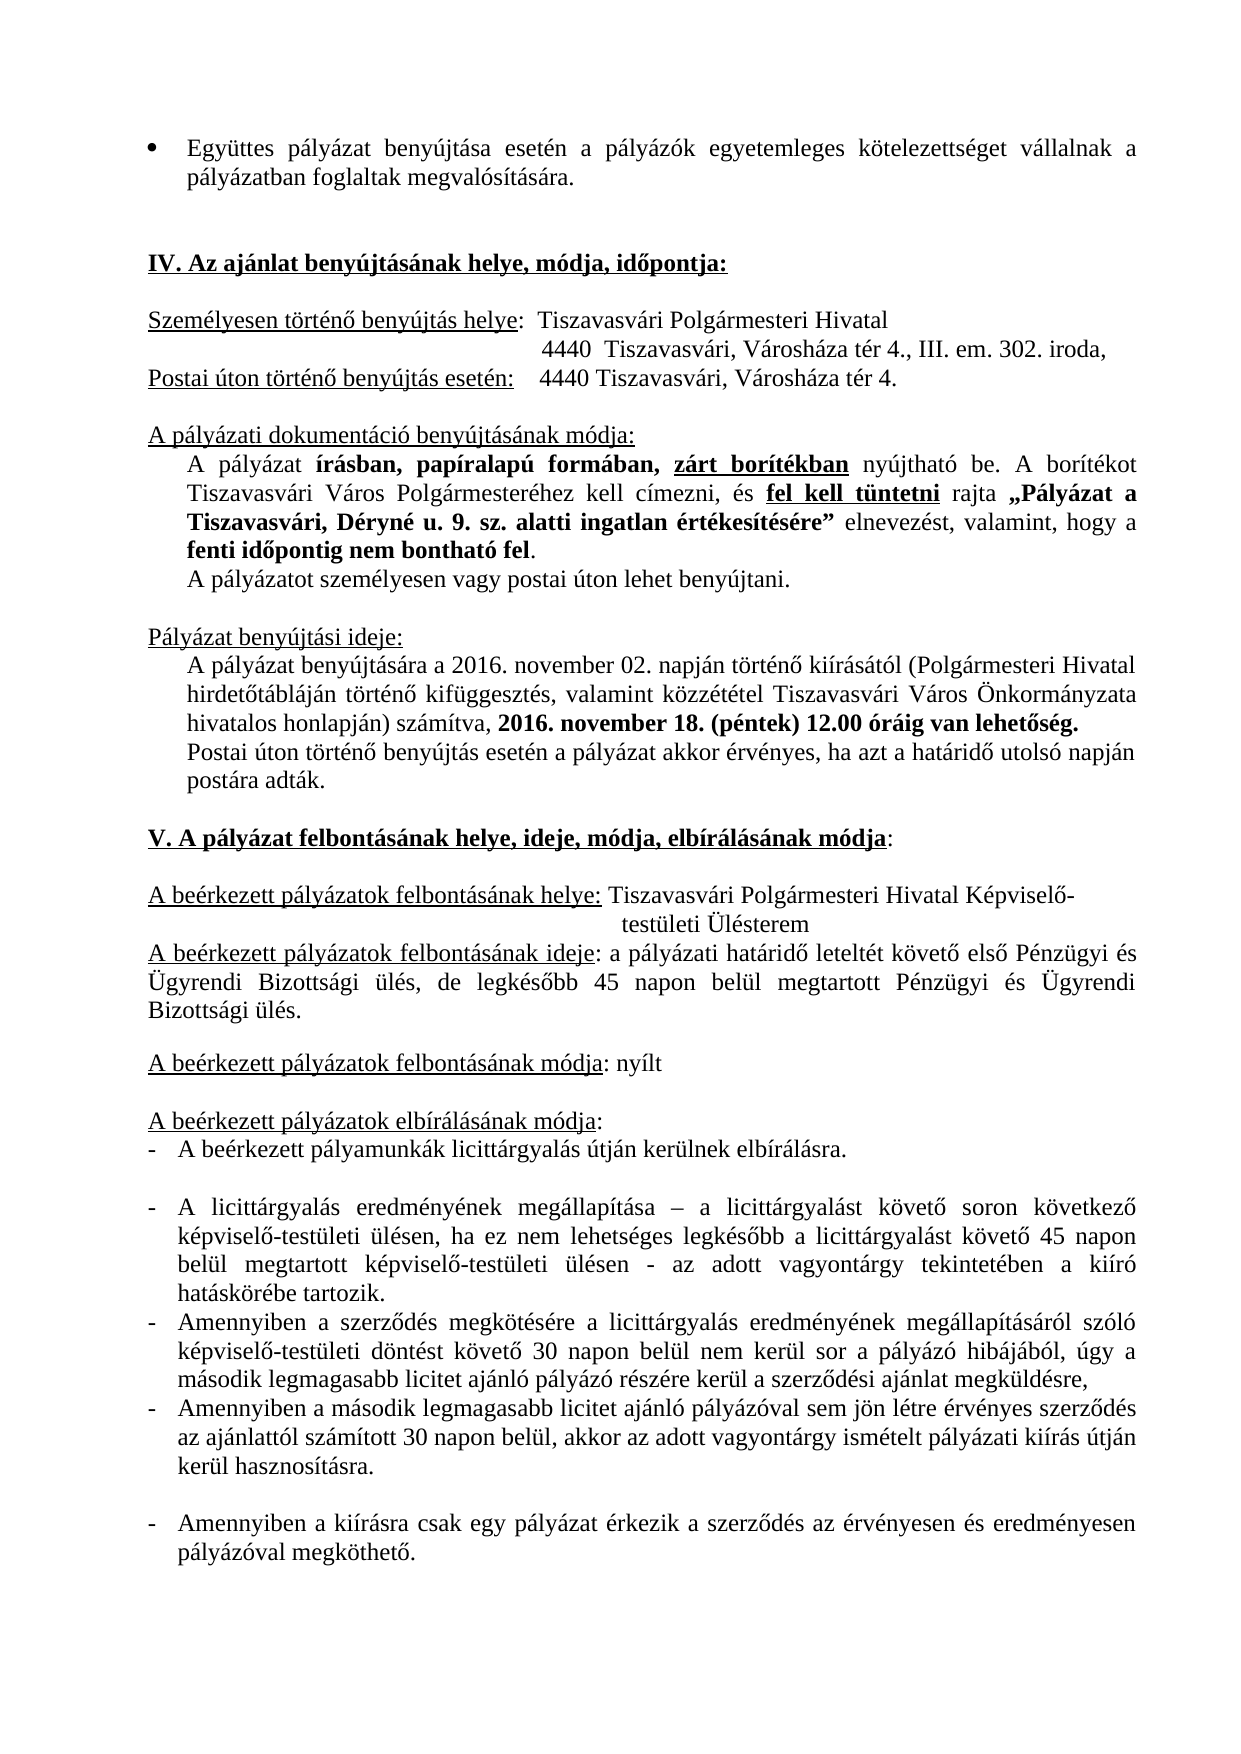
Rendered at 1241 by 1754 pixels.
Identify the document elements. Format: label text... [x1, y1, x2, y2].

text A pályázati dokumentáció benyújtásának módja: [148, 420, 1137, 449]
text Pályázat benyújtási ideje: [148, 622, 1137, 650]
text A beérkezett pályázatok felbontásának ideje: a pályázati határidő leteltét követő első Pénzügyi és Ügyrendi Bizottsági ülés, de legkésőbb 45 napon belül megtartott Pénzügyi és Ügyrendi Bizottsági ülés. [148, 938, 1137, 1024]
text Személyesen történő benyújtás helye: Tiszavasvári Polgármesteri Hivatal [148, 305, 1137, 334]
list Amennyiben a kiírásra csak egy pályázat érkezik a szerződés az érvényesen és eredményesen pályázóval megköthető. [148, 1508, 1137, 1566]
text testületi Ülésterem [516, 909, 1137, 938]
text A pályázat benyújtására a 2016. november 02. napján történő kiírásától (Polgármesteri Hivatal hirdetőtábláján történő kifüggesztés, valamint közzététel Tiszavasvári Város Önkormányzata hivatalos honlapján) számítva, 2016. november 18. (péntek) 12.00 óráig van lehetőség. [187, 650, 1137, 737]
list Amennyiben a szerződés megkötésére a licittárgyalás eredményének megállapításáról szóló képviselő-testületi döntést követő 30 napon belül nem kerül sor a pályázó hibájából, úgy a második legmagasabb licitet ajánló pályázó részére kerül a szerződési ajánlat megküldésre, [148, 1307, 1137, 1393]
text 4440 Tiszavasvári, Városháza tér 4., III. em. 302. iroda, [443, 334, 1137, 363]
text IV. Az ajánlat benyújtásának helye, módja, időpontja: [148, 248, 1137, 277]
text A pályázatot személyesen vagy postai úton lehet benyújtani. [187, 564, 1137, 593]
list A licittárgyalás eredményének megállapítása – a licittárgyalást követő soron következő képviselő-testületi ülésen, ha ez nem lehetséges legkésőbb a licittárgyalást követő 45 napon belül megtartott képviselő-testületi ülésen - az adott vagyontárgy tekintetében a kiíró hatáskörébe tartozik. [148, 1192, 1137, 1307]
list Együttes pályázat benyújtása esetén a pályázók egyetemleges kötelezettséget vállalnak a pályázatban foglaltak megvalósítására. [148, 133, 1137, 190]
text - A beérkezett pályamunkák licittárgyalás útján kerülnek elbírálásra. [148, 1134, 1137, 1163]
text A beérkezett pályázatok felbontásának módja: nyílt [148, 1048, 1137, 1077]
text Postai úton történő benyújtás esetén: 4440 Tiszavasvári, Városháza tér 4. [148, 363, 1137, 392]
text A beérkezett pályázatok elbírálásának módja: [148, 1106, 1137, 1134]
list Amennyiben a második legmagasabb licitet ajánló pályázóval sem jön létre érvényes szerződés az ajánlattól számított 30 napon belül, akkor az adott vagyontárgy ismételt pályázati kiírás útján kerül hasznosításra. [148, 1393, 1137, 1479]
text V. A pályázat felbontásának helye, ideje, módja, elbírálásának módja: [148, 823, 1137, 852]
text Postai úton történő benyújtás esetén a pályázat akkor érvényes, ha azt a határidő utolsó napján postára adták. [187, 737, 1137, 794]
text A pályázat írásban, papíralapú formában, zárt borítékban nyújtható be. A borítékot Tiszavasvári Város Polgármesteréhez kell címezni, és fel kell tüntetni rajta „Pályázat a Tiszavasvári, Déryné u. 9. sz. alatti ingatlan értékesítésére” elnevezést, valamint, hogy a fenti időpontig nem bontható fel. [187, 449, 1137, 564]
text A beérkezett pályázatok felbontásának helye: Tiszavasvári Polgármesteri Hivatal Képviselő- [148, 880, 1137, 909]
